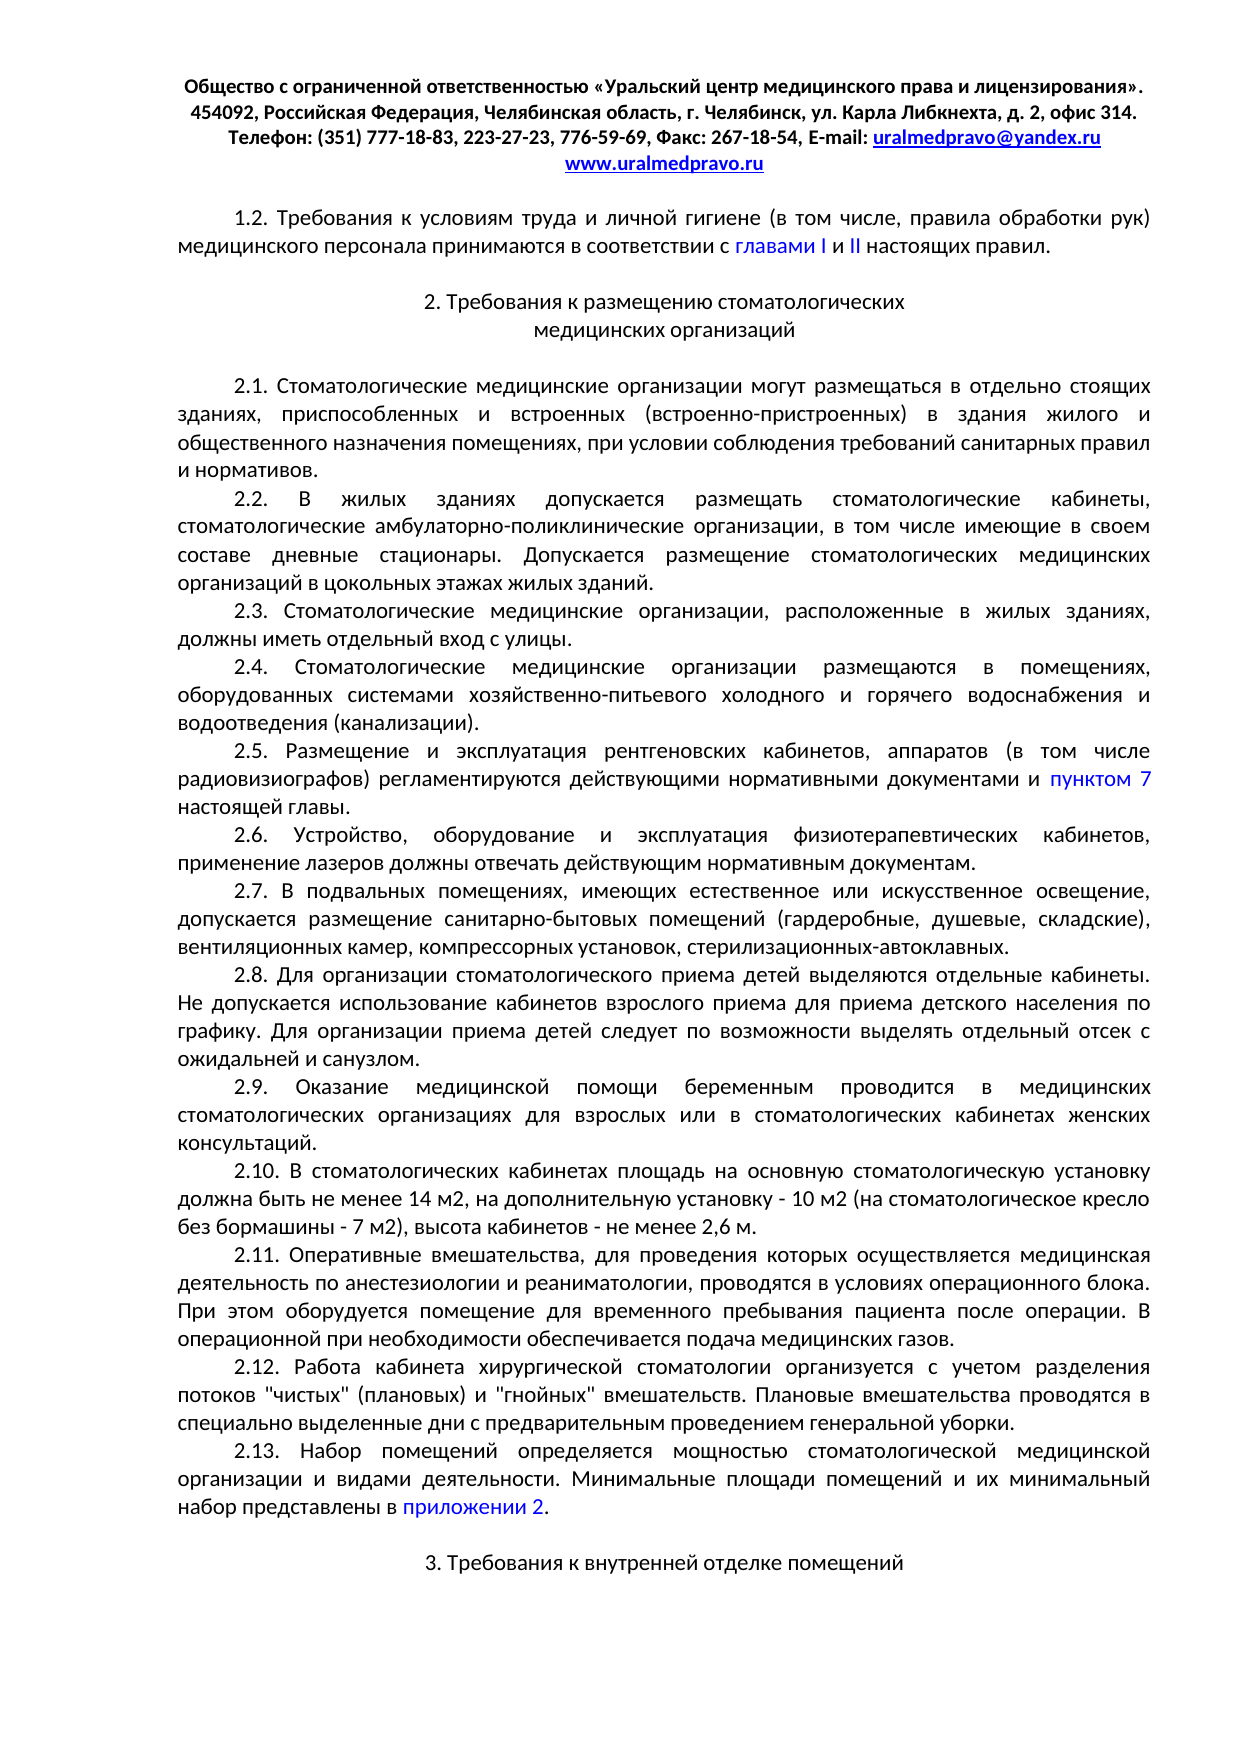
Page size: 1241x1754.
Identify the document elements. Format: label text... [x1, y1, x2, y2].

text 2.4. Стоматологические медицинские организации размещаются в помещениях, оборудованных системами хозяйственно-питьевого холодного и горячего водоснабжения и водоотведения (канализации). [177, 652, 1152, 736]
text 3. Требования к внутренней отделке помещений [177, 1548, 1152, 1576]
text 2.8. Для организации стоматологического приема детей выделяются отдельные кабинеты. Не допускается использование кабинетов взрослого приема для приема детского населения по графику. Для организации приема детей следует по возможности выделять отдельный отсек с ожидальней и санузлом. [177, 960, 1152, 1072]
text 2.2. В жилых зданиях допускается размещать стоматологические кабинеты, стоматологические амбулаторно-поликлинические организации, в том числе имеющие в своем составе дневные стационары. Допускается размещение стоматологических медицинских организаций в цокольных этажах жилых зданий. [177, 484, 1152, 596]
text 2.3. Стоматологические медицинские организации, расположенные в жилых зданиях, должны иметь отдельный вход с улицы. [177, 596, 1152, 652]
text 1.2. Требования к условиям труда и личной гигиене (в том числе, правила обработки рук) медицинского персонала принимаются в соответствии с главами I и II настоящих правил. [177, 203, 1152, 259]
text 2.10. В стоматологических кабинетах площадь на основную стоматологическую установку должна быть не менее 14 м2, на дополнительную установку - 10 м2 (на стоматологическое кресло без бормашины - 7 м2), высота кабинетов - не менее 2,6 м. [177, 1156, 1152, 1240]
text 2.7. В подвальных помещениях, имеющих естественное или искусственное освещение, допускается размещение санитарно-бытовых помещений (гардеробные, душевые, складские), вентиляционных камер, компрессорных установок, стерилизационных-автоклавных. [177, 876, 1152, 960]
text 2.9. Оказание медицинской помощи беременным проводится в медицинских стоматологических организациях для взрослых или в стоматологических кабинетах женских консультаций. [177, 1072, 1152, 1156]
text 2.1. Стоматологические медицинские организации могут размещаться в отдельно стоящих зданиях, приспособленных и встроенных (встроенно-пристроенных) в здания жилого и общественного назначения помещениях, при условии соблюдения требований санитарных правил и нормативов. [177, 372, 1152, 484]
text 2.6. Устройство, оборудование и эксплуатация физиотерапевтических кабинетов, применение лазеров должны отвечать действующим нормативным документам. [177, 820, 1152, 876]
text 2.11. Оперативные вмешательства, для проведения которых осуществляется медицинская деятельность по анестезиологии и реаниматологии, проводятся в условиях операционного блока. При этом оборудуется помещение для временного пребывания пациента после операции. В операционной при необходимости обеспечивается подача медицинских газов. [177, 1240, 1152, 1352]
text 2.12. Работа кабинета хирургической стоматологии организуется с учетом разделения потоков "чистых" (плановых) и "гнойных" вмешательств. Плановые вмешательства проводятся в специально выделенные дни с предварительным проведением генеральной уборки. [177, 1352, 1152, 1436]
text 2.5. Размещение и эксплуатация рентгеновских кабинетов, аппаратов (в том числе радиовизиографов) регламентируются действующими нормативными документами и пунктом 7 настоящей главы. [177, 736, 1152, 820]
text 2.13. Набор помещений определяется мощностью стоматологической медицинской организации и видами деятельности. Минимальные площади помещений и их минимальный набор представлены в приложении 2. [177, 1436, 1152, 1520]
text медицинских организаций [177, 316, 1152, 343]
text 2. Требования к размещению стоматологических [177, 287, 1152, 316]
